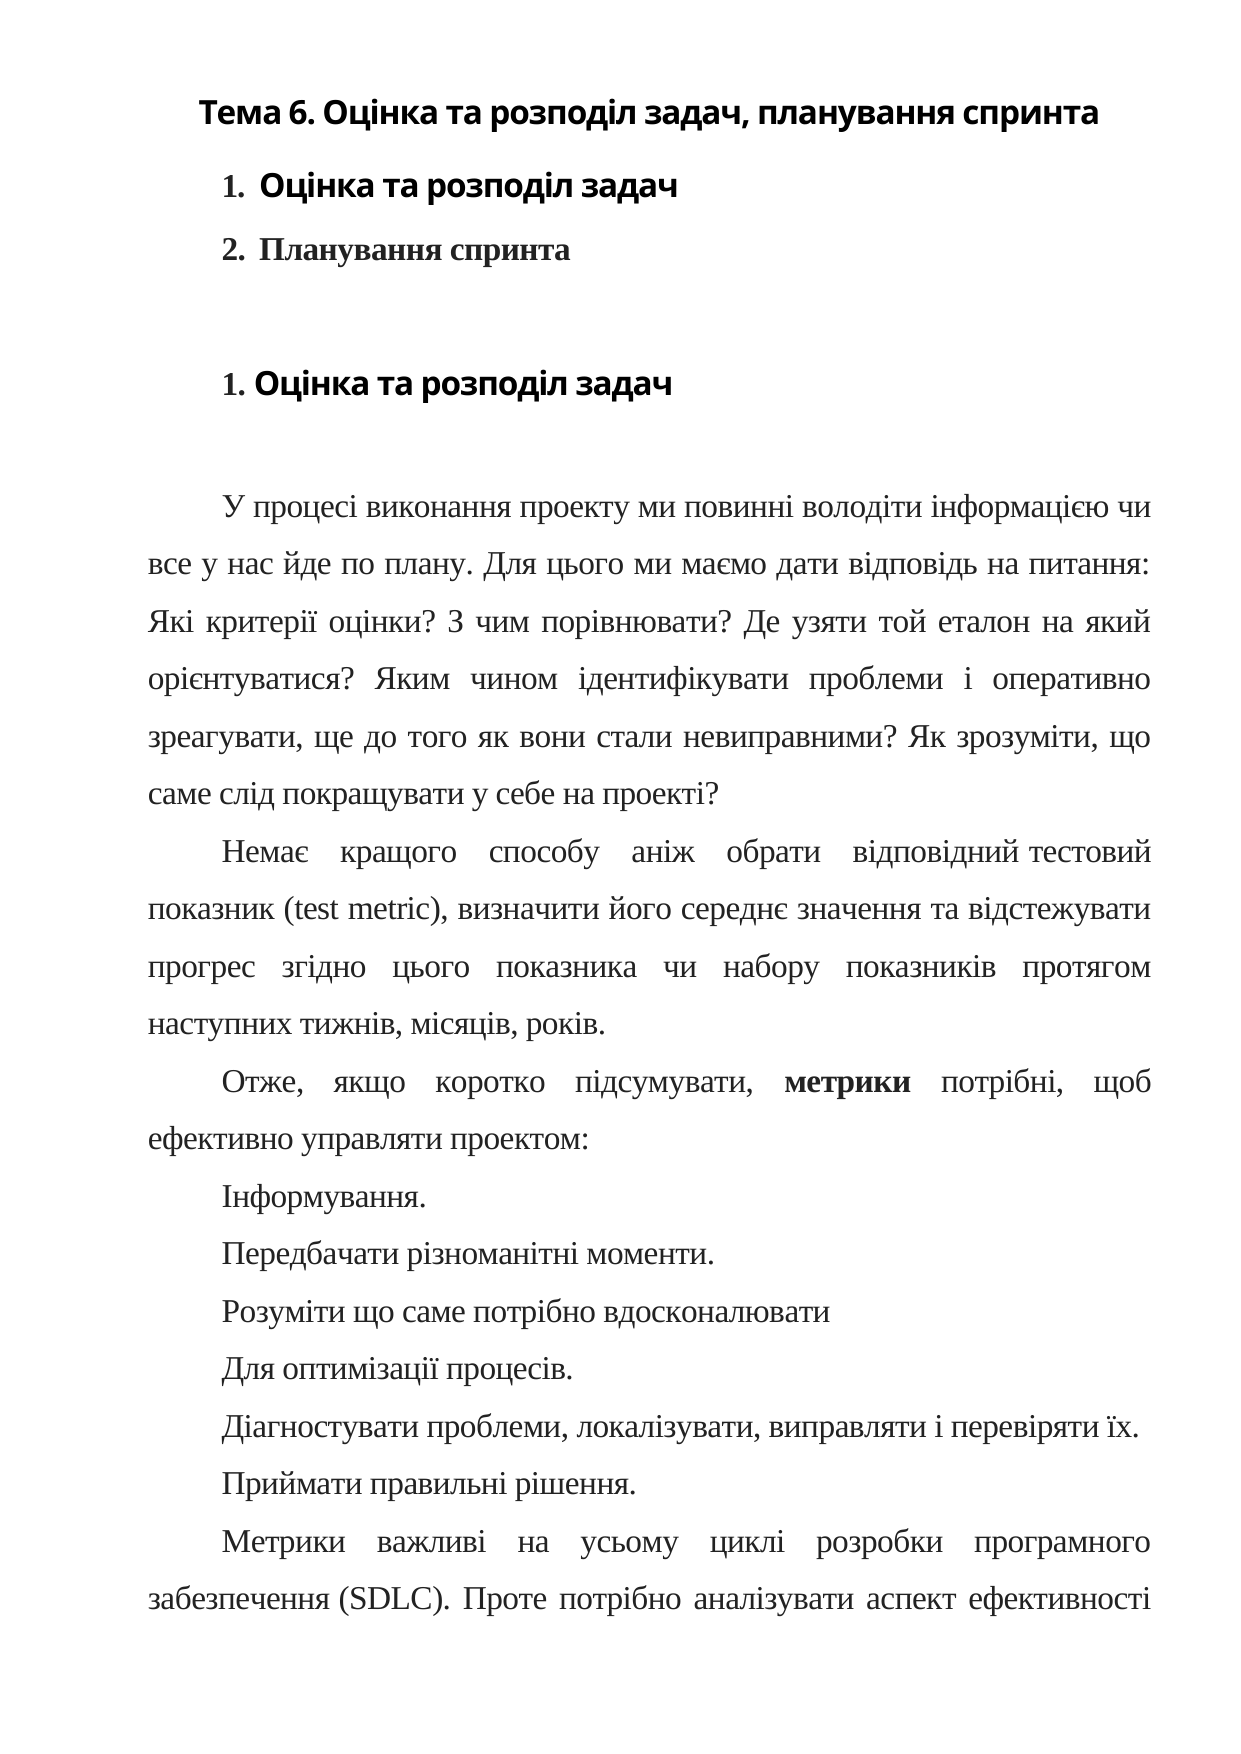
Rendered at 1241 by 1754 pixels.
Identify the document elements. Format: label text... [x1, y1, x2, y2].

text Розуміти що саме потрібно вдосконалювати [148, 1291, 1152, 1329]
text Приймати правильні рішення. [148, 1463, 1152, 1502]
list Оцінка та розподіл задач [221, 162, 1152, 207]
text Передбачати різноманітні моменти. [148, 1233, 1152, 1272]
text У процесі виконання проекту ми повинні володіти інформацією чи все у нас йде по плану. Для цього ми маємо дати відповідь на питання: Які критерії оцінки? З чим порівнювати? Де узяти той еталон на який орієнтуватися? Яким чином ідентифікувати проблеми і оперативно зреагувати, ще до того як вони стали невиправними? Як зрозуміти, що саме слід покращувати у себе на проекті? [148, 486, 1152, 812]
text Немає кращого способу аніж обрати відповідний тестовий показник (test metric), визначити його середнє значення та відстежувати прогрес згідно цього показника чи набору показників протягом наступних тижнів, місяців, років. [148, 831, 1152, 1042]
text 1. Оцінка та розподіл задач [148, 360, 1152, 406]
text Інформування. [148, 1176, 1152, 1214]
list Планування спринта [221, 230, 1152, 268]
text Тема 6. Оцінка та розподіл задач, планування спринта [148, 88, 1152, 134]
text Отже, якщо коротко підсумувати, метрики потрібні, щоб ефективно управляти проектом: [148, 1061, 1152, 1157]
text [148, 1521, 1152, 1617]
text Для оптимізації процесів. [148, 1348, 1152, 1387]
text Діагностувати проблеми, локалізувати, виправляти і перевіряти їх. [148, 1406, 1152, 1444]
